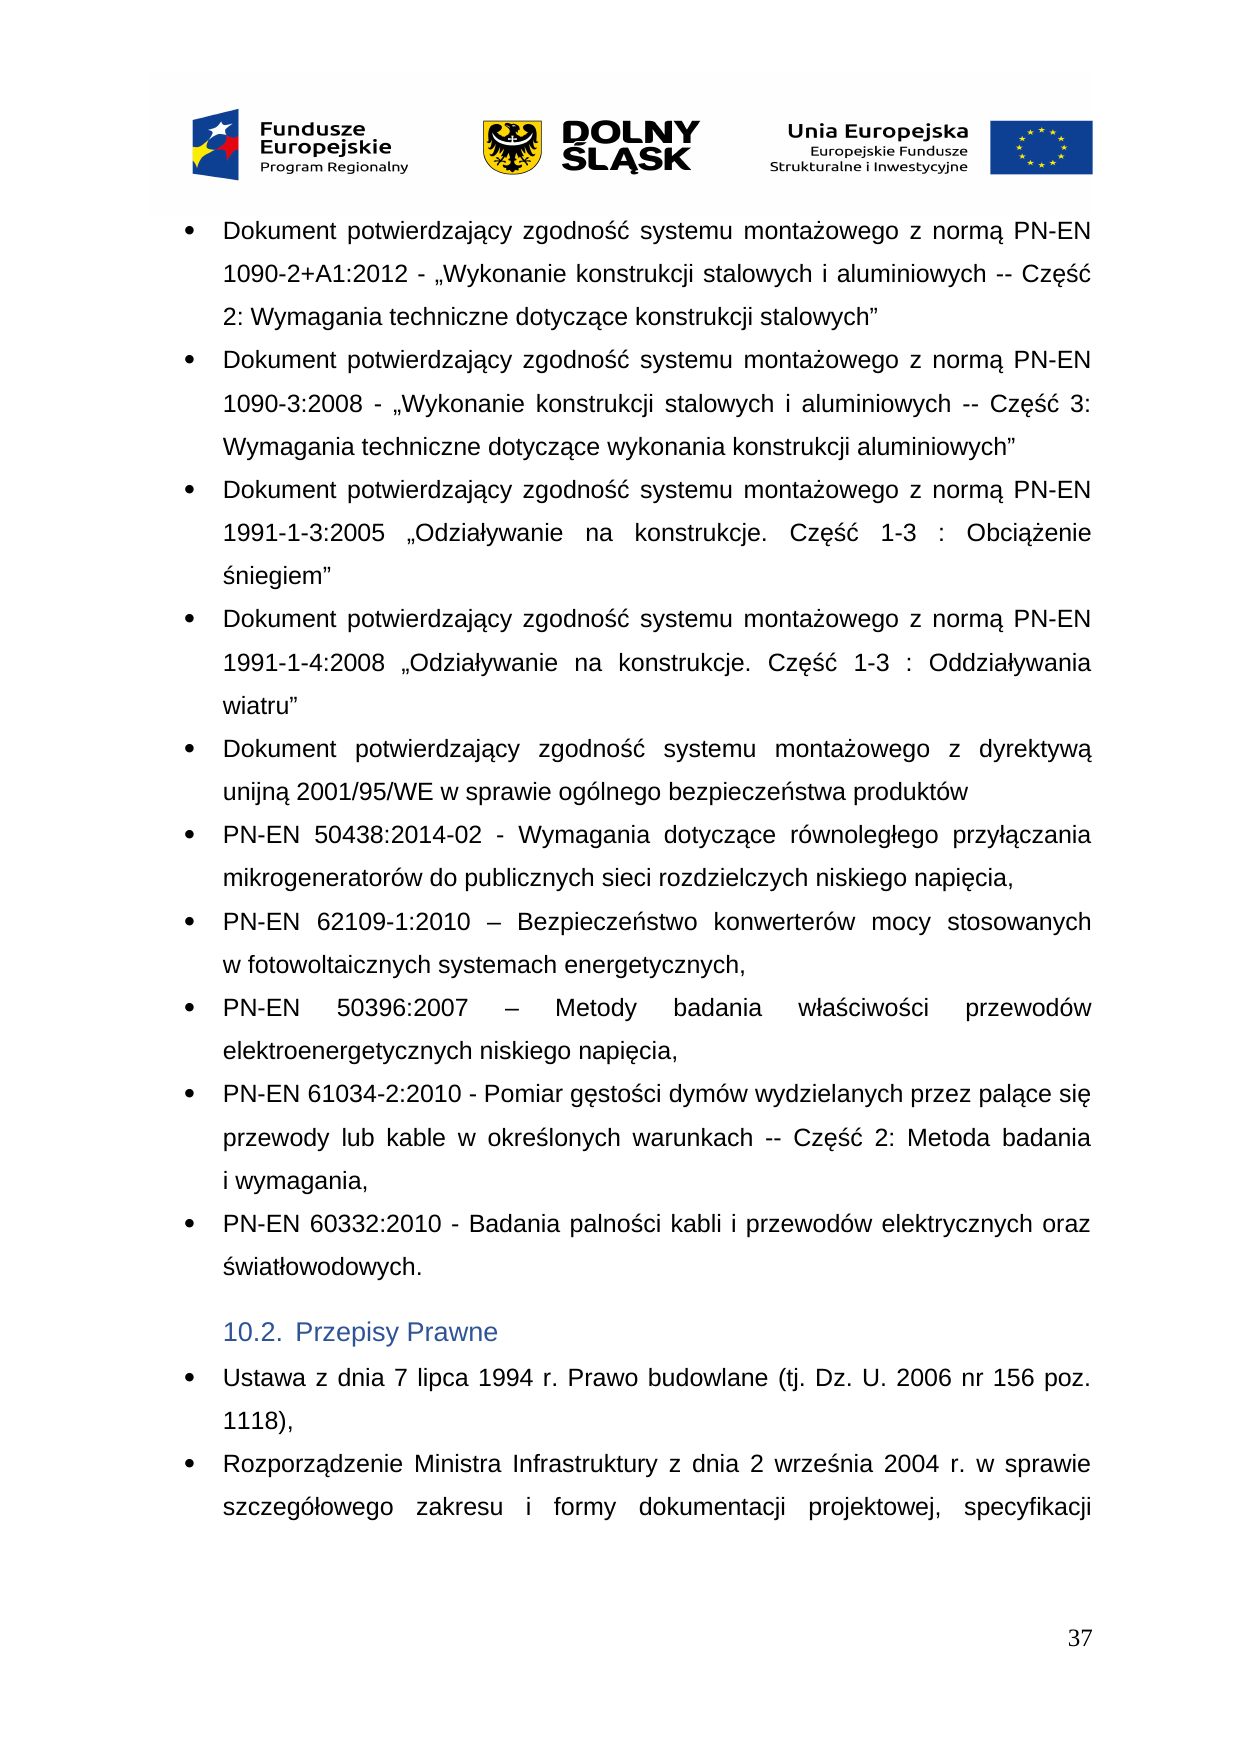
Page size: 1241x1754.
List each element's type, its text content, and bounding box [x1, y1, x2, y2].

list PN-EN 50438:2014-02 - Wymagania dotyczące równoległego przyłączania mikrogeneratorów do publicznych sieci rozdzielczych niskiego napięcia, [185, 820, 1093, 892]
list Dokument potwierdzający zgodność systemu montażowego z normą PN-EN 1991-1-3:2005 „Odziaływanie na konstrukcje. Część 1-3 : Obciążenie śniegiem” [185, 475, 1093, 590]
list PN-EN 62109-1:2010 – Bezpieczeństwo konwerterów mocy stosowanych w fotowoltaicznych systemach energetycznych, [185, 907, 1093, 978]
list Dokument potwierdzający zgodność systemu montażowego z normą PN-EN 1090-2+A1:2012 - „Wykonanie konstrukcji stalowych i aluminiowych -- Część 2: Wymagania techniczne dotyczące konstrukcji stalowych” [185, 216, 1093, 331]
list Ustawa z dnia 7 lipca 1994 r. Prawo budowlane (tj. Dz. U. 2006 nr 156 poz. 1118), [185, 1363, 1093, 1435]
list Dokument potwierdzający zgodność systemu montażowego z normą PN-EN 1090-3:2008 - „Wykonanie konstrukcji stalowych i aluminiowych -- Część 3: Wymagania techniczne dotyczące wykonania konstrukcji aluminiowych” [185, 345, 1093, 461]
list Dokument potwierdzający zgodność systemu montażowego z dyrektywą unijną 2001/95/WE w sprawie ogólnego bezpieczeństwa produktów [185, 734, 1093, 806]
list PN-EN 50396:2007 – Metody badania właściwości przewodów elektroenergetycznych niskiego napięcia, [185, 993, 1093, 1065]
subtitle Przepisy Prawne [223, 1316, 1093, 1347]
list PN-EN 60332:2010 - Badania palności kabli i przewodów elektrycznych oraz światłowodowych. [185, 1209, 1093, 1281]
picture [147, 73, 1093, 216]
list Dokument potwierdzający zgodność systemu montażowego z normą PN-EN 1991-1-4:2008 „Odziaływanie na konstrukcje. Część 1-3 : Oddziaływania wiatru” [185, 604, 1093, 719]
list PN-EN 61034-2:2010 - Pomiar gęstości dymów wydzielanych przez palące się przewody lub kable w określonych warunkach -- Część 2: Metoda badania i wymagania, [185, 1079, 1093, 1194]
